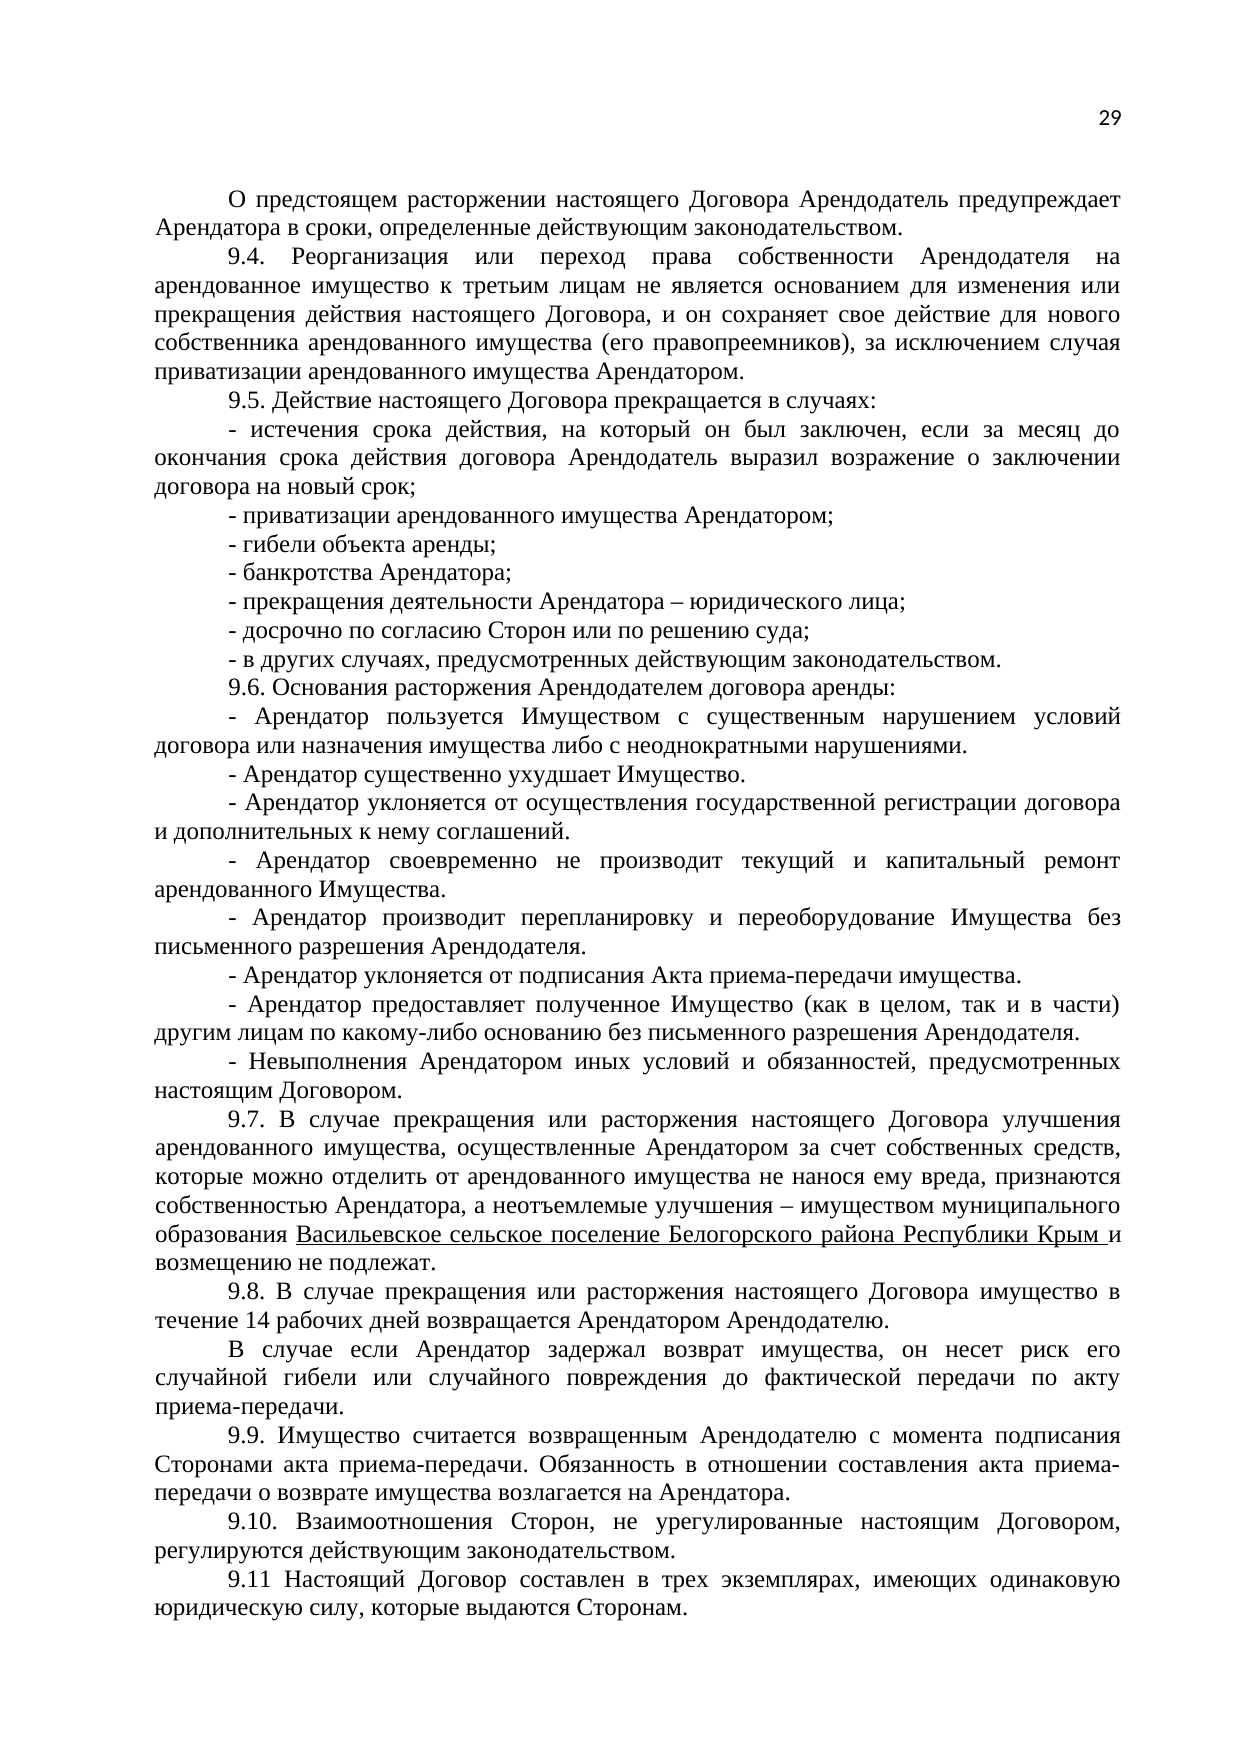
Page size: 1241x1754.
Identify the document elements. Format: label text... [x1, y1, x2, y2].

text 9.4. Реорганизация или переход права собственности Арендодателя на арендованное имущество к третьим лицам не является основанием для изменения или прекращения действия настоящего Договора, и он сохраняет свое действие для нового собственника арендованного имущества (его правопреемников), за исключением случая приватизации арендованного имущества Арендатором. [154, 241, 1121, 385]
text - банкротства Арендатора; [154, 557, 1121, 586]
text - Арендатор пользуется Имуществом с существенным нарушением условий договора или назначения имущества либо с неоднократными нарушениями. [154, 701, 1121, 759]
text - Арендатор существенно ухудшает Имущество. [154, 759, 1121, 787]
text 9.8. В случае прекращения или расторжения настоящего Договора имущество в течение 14 рабочих дней возвращается Арендатором Арендодателю. [155, 1276, 1121, 1334]
text В случае если Арендатор задержал возврат имущества, он несет риск его случайной гибели или случайного повреждения до фактической передачи по акту приема-передачи. [155, 1334, 1121, 1420]
text 9.6. Основания расторжения Арендодателем договора аренды: [154, 672, 1121, 701]
text - Арендатор своевременно не производит текущий и капитальный ремонт арендованного Имущества. [154, 845, 1121, 902]
text 9.9. Имущество считается возвращенным Арендодателю с момента подписания Сторонами акта приема-передачи. Обязанность в отношении составления акта приема-передачи о возврате имущества возлагается на Арендатора. [154, 1420, 1121, 1506]
text 9.10. Взаимоотношения Сторон, не урегулированные настоящим Договором, регулируются действующим законодательством. [154, 1506, 1121, 1564]
text - Арендатор уклоняется от подписания Акта приема-передачи имущества. [154, 960, 1121, 989]
text 9.11 Настоящий Договор составлен в трех экземплярах, имеющих одинаковую юридическую силу, которые выдаются Сторонам. [154, 1564, 1121, 1621]
text 9.7. В случае прекращения или расторжения настоящего Договора улучшения арендованного имущества, осуществленные Арендатором за счет собственных средств, которые можно отделить от арендованного имущества не нанося ему вреда, признаются собственностью Арендатора, а неотъемлемые улучшения – имуществом муниципального образования Васильевское сельское поселение Белогорского района Республики Крым и возмещению не подлежат. [155, 1104, 1121, 1276]
text - истечения срока действия, на который он был заключен, если за месяц до окончания срока действия договора Арендодатель выразил возражение о заключении договора на новый срок; [154, 414, 1121, 500]
text - в других случаях, предусмотренных действующим законодательством. [154, 644, 1121, 672]
text - Невыполнения Арендатором иных условий и обязанностей, предусмотренных настоящим Договором. [154, 1046, 1121, 1104]
text - Арендатор уклоняется от осуществления государственной регистрации договора и дополнительных к нему соглашений. [154, 787, 1121, 845]
text - прекращения деятельности Арендатора – юридического лица; [154, 586, 1121, 615]
text - Арендатор предоставляет полученное Имущество (как в целом, так и в части) другим лицам по какому-либо основанию без письменного разрешения Арендодателя. [154, 989, 1121, 1046]
text - досрочно по согласию Сторон или по решению суда; [154, 615, 1121, 644]
text 9.5. Действие настоящего Договора прекращается в случаях: [154, 385, 1121, 414]
text - гибели объекта аренды; [154, 529, 1121, 557]
text О предстоящем расторжении настоящего Договора Арендодатель предупреждает Арендатора в сроки, определенные действующим законодательством. [155, 184, 1121, 241]
text - Арендатор производит перепланировку и переоборудование Имущества без письменного разрешения Арендодателя. [154, 902, 1121, 960]
text - приватизации арендованного имущества Арендатором; [154, 500, 1121, 529]
